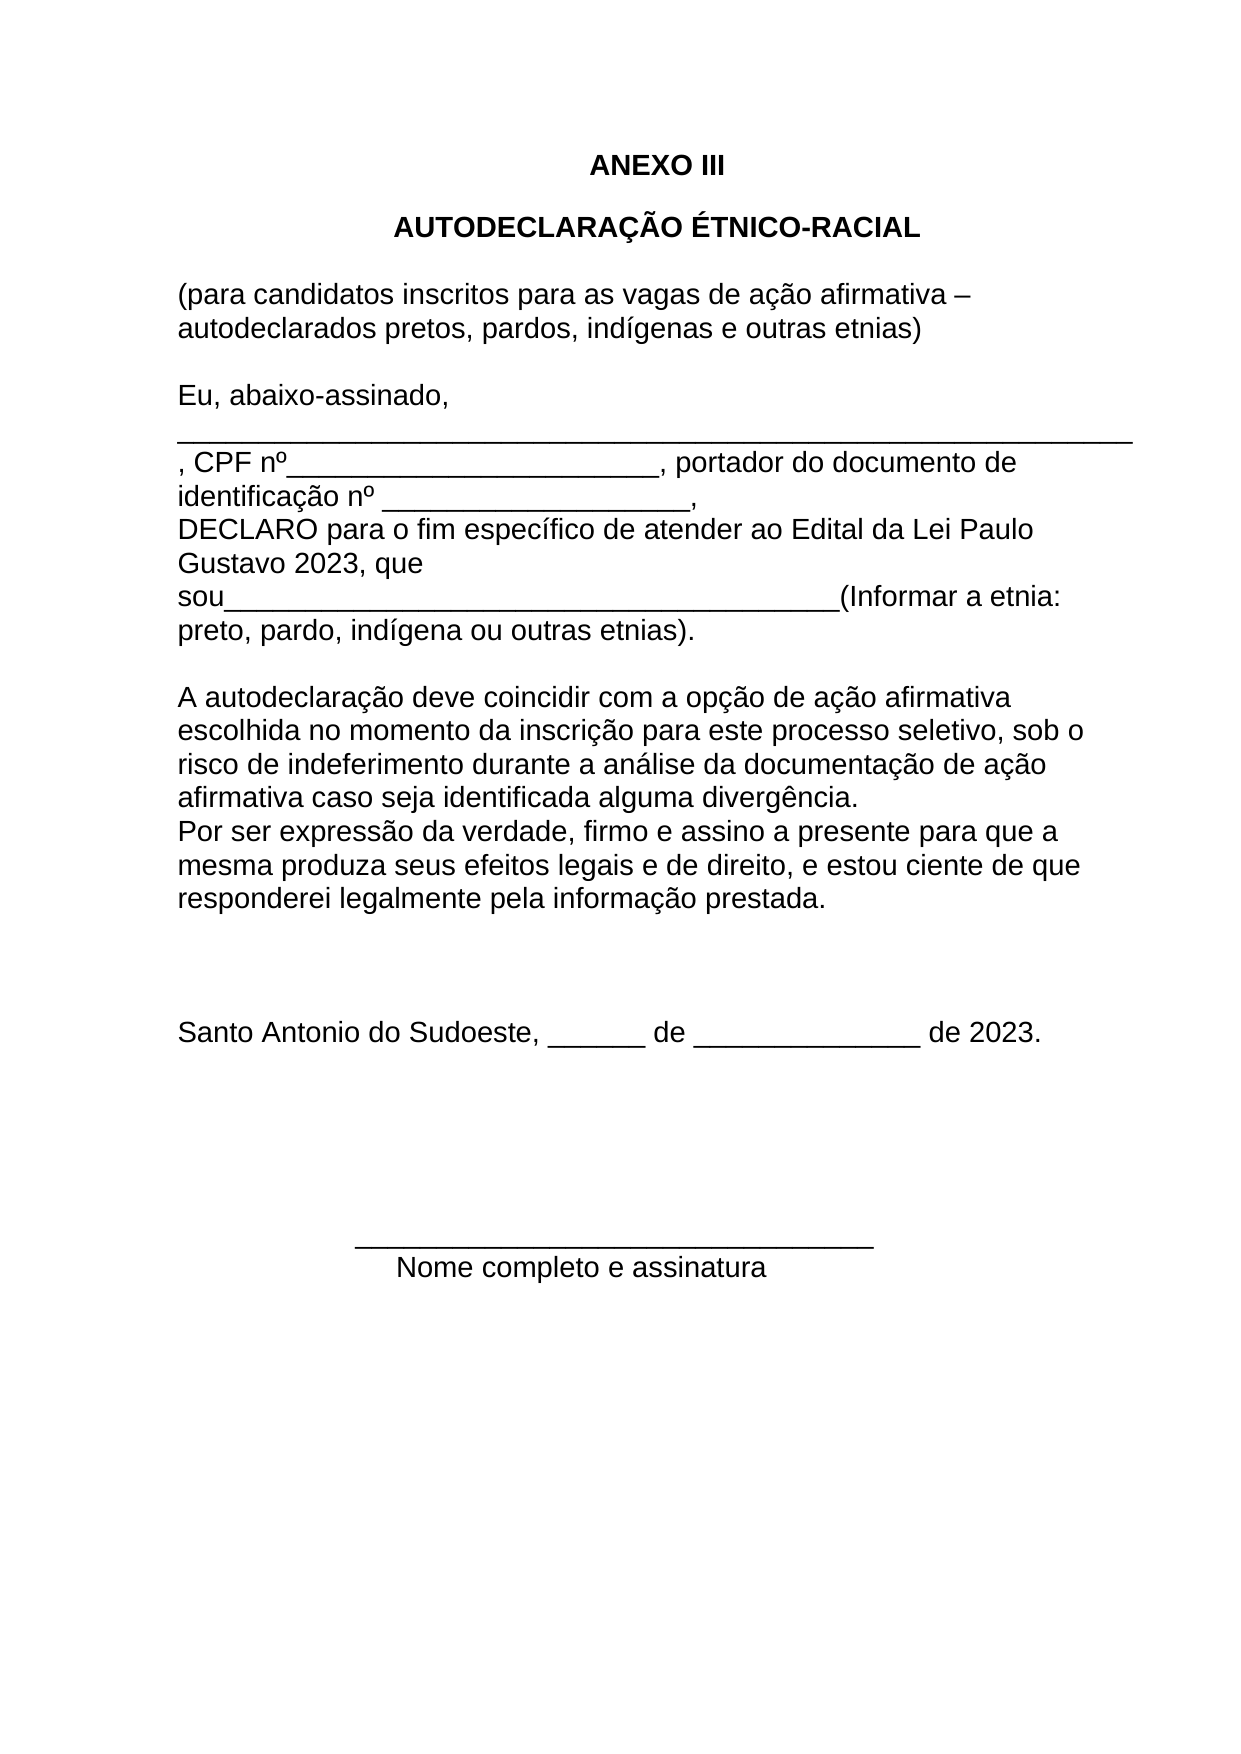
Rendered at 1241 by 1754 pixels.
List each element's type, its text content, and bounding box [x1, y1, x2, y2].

text ________________________________ [177, 1217, 1137, 1250]
text Santo Antonio do Sudoeste, ______ de ______________ de 2023. [177, 1015, 1137, 1049]
text ANEXO III [177, 148, 1137, 181]
text A autodeclaração deve coincidir com a opção de ação afirmativa escolhida no momento da inscrição para este processo seletivo, sob o risco de indeferimento durante a análise da documentação de ação afirmativa caso seja identificada alguma divergência. [177, 680, 1137, 814]
text Por ser expressão da verdade, firmo e assino a presente para que a mesma produza seus efeitos legais e de direito, e estou ciente de que responderei legalmente pela informação prestada. [177, 814, 1137, 915]
text Nome completo e assinatura [177, 1250, 1137, 1284]
text Eu, abaixo-assinado, ___________________________________________________________, CPF nº_______________________, portador do documento de identificação nº ___________________, [177, 378, 1137, 512]
text (para candidatos inscritos para as vagas de ação afirmativa – autodeclarados pretos, pardos, indígenas e outras etnias) [177, 277, 1137, 344]
text DECLARO para o fim específico de atender ao Edital da Lei Paulo Gustavo 2023, que sou______________________________________(Informar a etnia: preto, pardo, indígena ou outras etnias). [177, 512, 1137, 646]
text AUTODECLARAÇÃO ÉTNICO-RACIAL [177, 210, 1137, 244]
